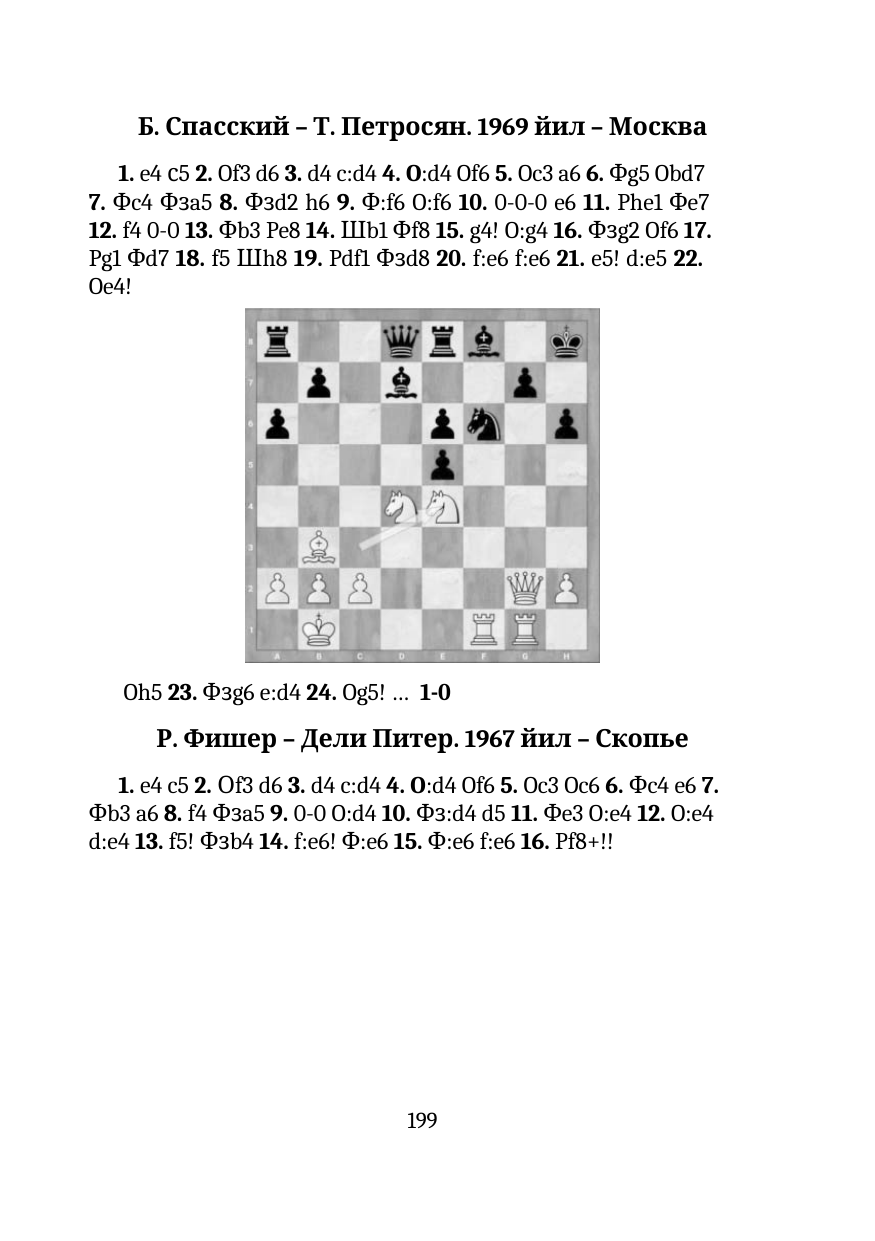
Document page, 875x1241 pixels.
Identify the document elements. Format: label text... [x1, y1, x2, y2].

text 7. Фc4 Фзa5 8. Фзd2 h6 9. Ф:f6 O:f6 10. 0-0-0 e6 11. Phe1 Фe7 [88, 188, 768, 216]
text d:e4 13. f5! Фзb4 14. f:e6! Ф:e6 15. Ф:e6 f:e6 16. Pf8+!! [88, 828, 768, 856]
subtitle Р. Фишер – Дели Питер. 1967 йил – Скопье [77, 725, 768, 753]
text 1. e4 c5 2. Оf3 d6 3. d4 c:d4 4. O:d4 Of6 5. Oc3 Oc6 6. Фc4 e6 7. [118, 772, 768, 799]
text Oe4! [88, 273, 768, 301]
text Pg1 Фd7 18. f5 Шh8 19. Pdf1 Фзd8 20. f:e6 f:e6 21. e5! d:e5 22. [88, 245, 768, 272]
picture [245, 308, 600, 663]
subtitle Б. Спасский – Т. Петросян. 1969 йил – Москва [77, 113, 768, 142]
text 12. f4 0-0 13. Фb3 Pe8 14. Шb1 Фf8 15. g4! O:g4 16. Фзg2 Of6 17. [88, 217, 768, 244]
text Фb3 a6 8. f4 Фзa5 9. 0-0 O:d4 10. Фз:d4 d5 11. Фe3 O:e4 12. O:e4 [88, 800, 768, 827]
text Oh5 23. Фзg6 e:d4 24. Og5! … 1-0 [123, 678, 768, 706]
text 1. e4 с5 2. Of3 d6 3. d4 c:d4 4. O:d4 Of6 5. Oc3 a6 6. Фg5 Obd7 [118, 160, 768, 188]
text 199 [77, 1108, 768, 1134]
